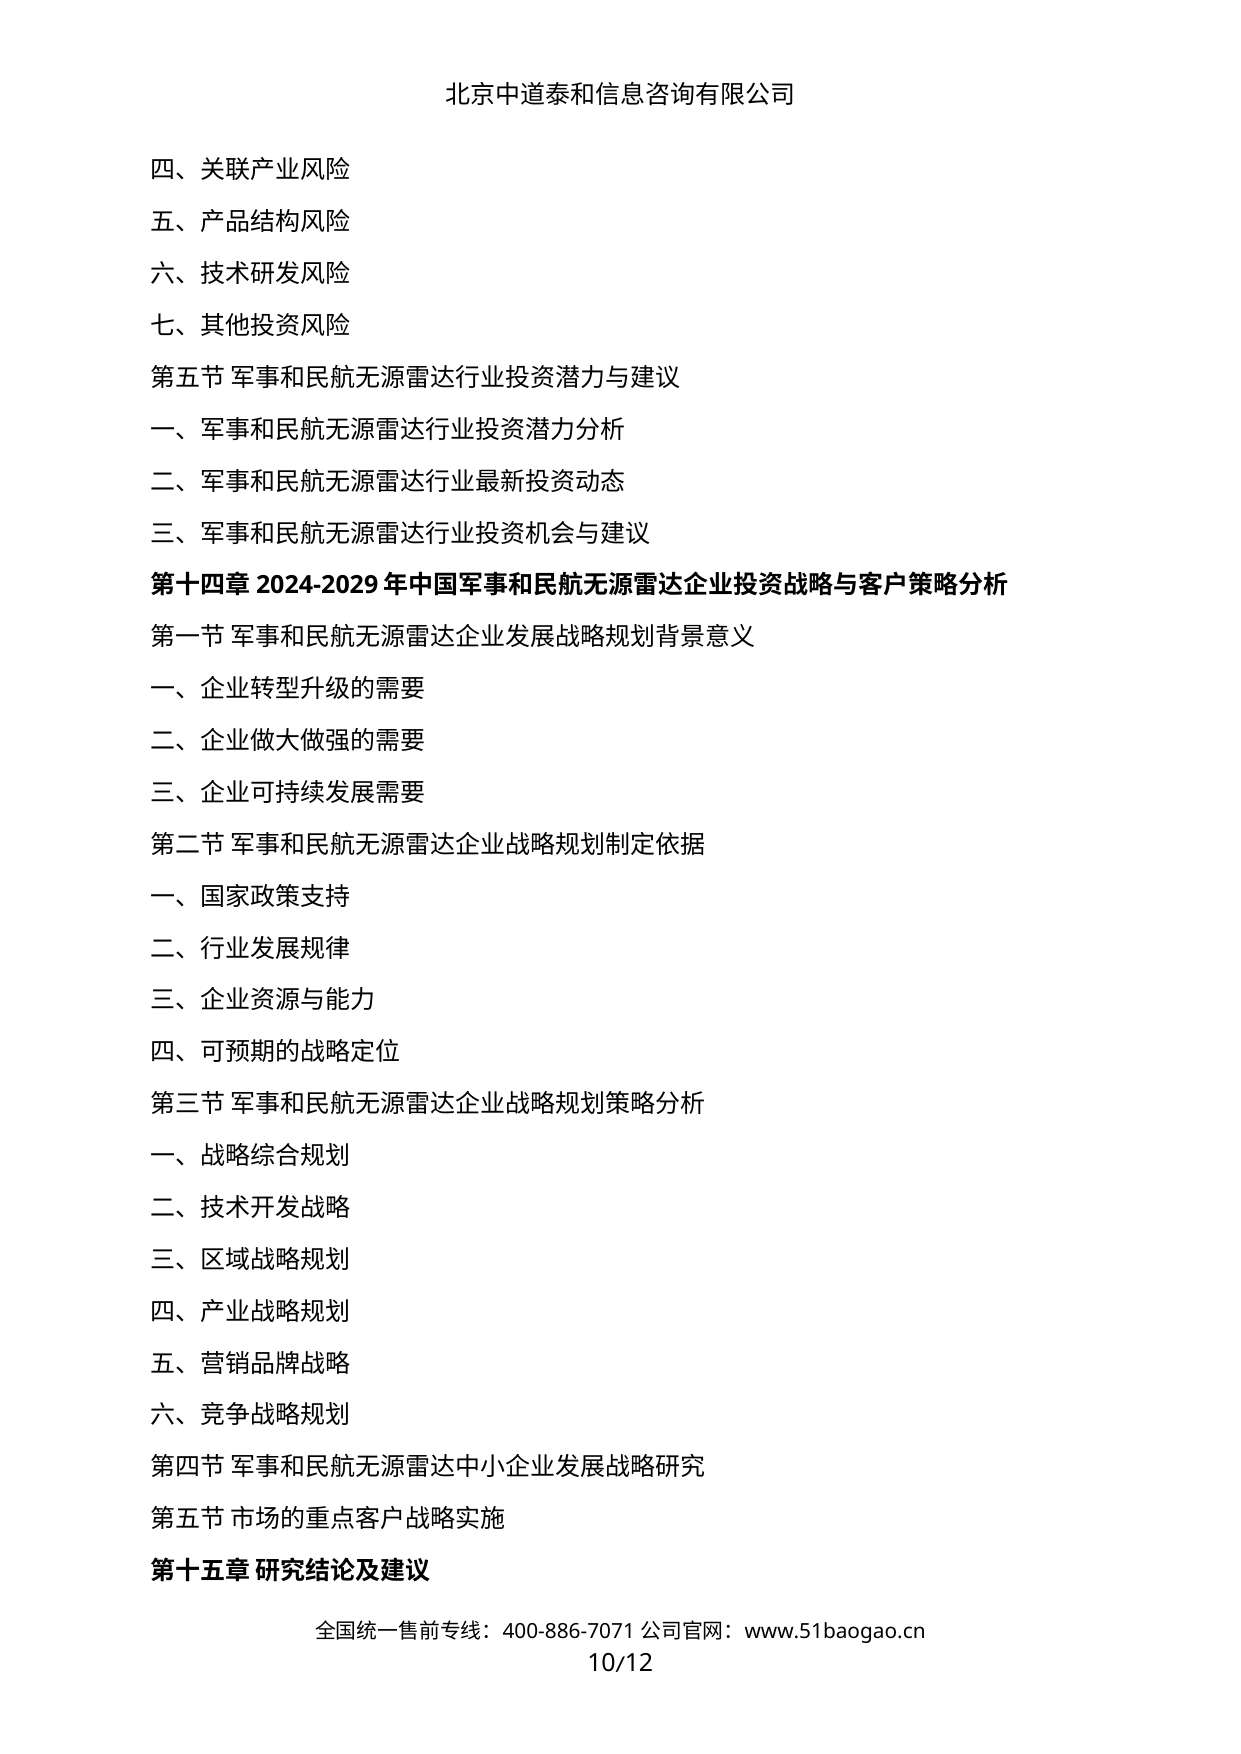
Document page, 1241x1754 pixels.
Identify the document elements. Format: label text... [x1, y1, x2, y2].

text 三、军事和民航无源雷达行业投资机会与建议 [150, 513, 1090, 549]
text 第五节 市场的重点客户战略实施 [150, 1499, 1090, 1535]
text 六、竞争战略规划 [150, 1395, 1090, 1431]
text 一、军事和民航无源雷达行业投资潜力分析 [150, 409, 1090, 446]
text 第三节 军事和民航无源雷达企业战略规划策略分析 [150, 1084, 1090, 1120]
text 三、企业资源与能力 [150, 980, 1090, 1016]
text 第五节 军事和民航无源雷达行业投资潜力与建议 [150, 357, 1090, 394]
text 第四节 军事和民航无源雷达中小企业发展战略研究 [150, 1447, 1090, 1483]
text 第十四章 2024-2029年中国军事和民航无源雷达企业投资战略与客户策略分析 [150, 565, 1090, 601]
text 一、战略综合规划 [150, 1136, 1090, 1172]
text 第一节 军事和民航无源雷达企业发展战略规划背景意义 [150, 617, 1090, 653]
text 五、产品结构风险 [150, 202, 1090, 238]
text 一、企业转型升级的需要 [150, 669, 1090, 705]
text 四、关联产业风险 [150, 150, 1090, 186]
text 二、行业发展规律 [150, 928, 1090, 964]
text 第十五章 研究结论及建议 [150, 1551, 1090, 1587]
text 三、企业可持续发展需要 [150, 772, 1090, 809]
text 第二节 军事和民航无源雷达企业战略规划制定依据 [150, 824, 1090, 861]
text 三、区域战略规划 [150, 1239, 1090, 1276]
text 五、营销品牌战略 [150, 1343, 1090, 1379]
text 二、企业做大做强的需要 [150, 721, 1090, 757]
text 二、技术开发战略 [150, 1187, 1090, 1224]
text 一、国家政策支持 [150, 876, 1090, 912]
text 四、可预期的战略定位 [150, 1032, 1090, 1068]
text 二、军事和民航无源雷达行业最新投资动态 [150, 461, 1090, 497]
text 七、其他投资风险 [150, 306, 1090, 342]
text 六、技术研发风险 [150, 254, 1090, 290]
text 四、产业战略规划 [150, 1291, 1090, 1327]
